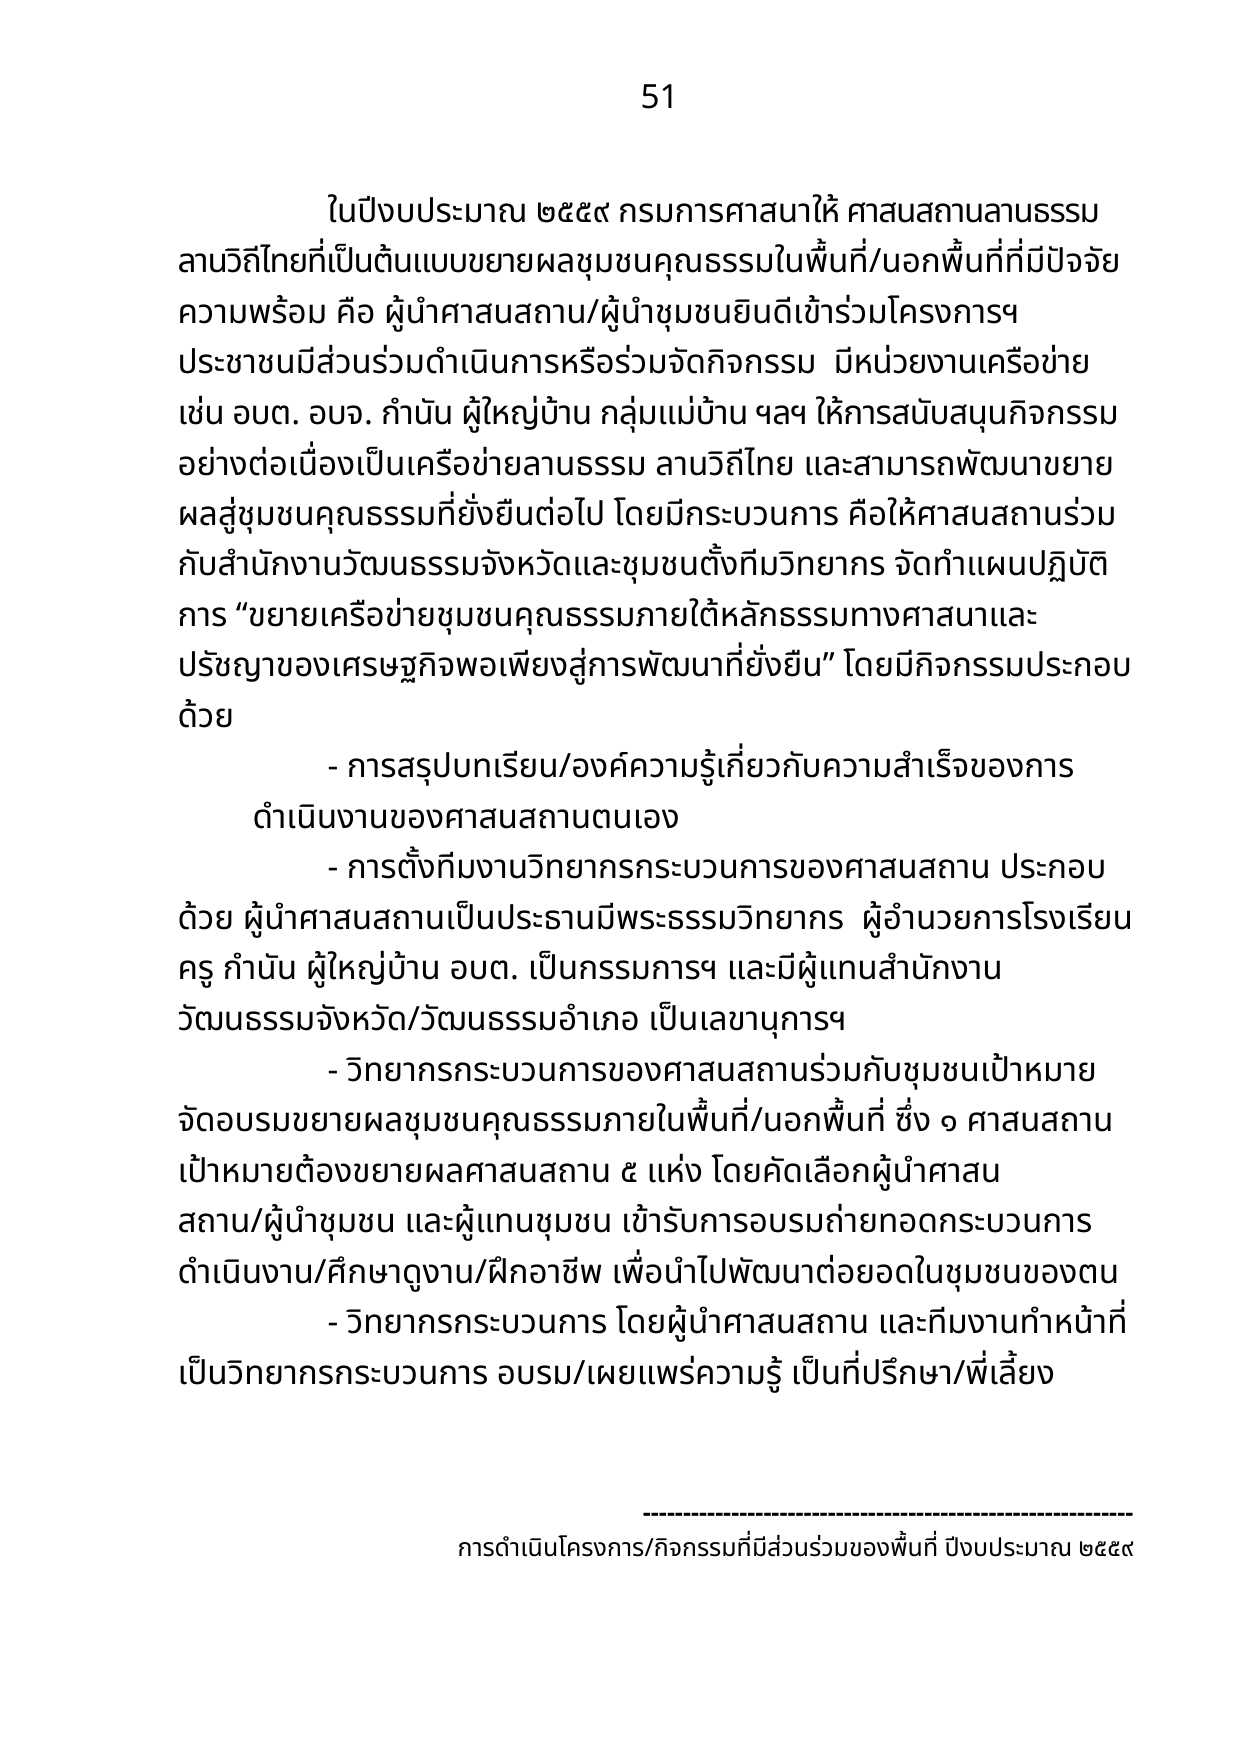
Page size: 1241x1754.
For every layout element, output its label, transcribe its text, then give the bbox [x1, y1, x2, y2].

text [177, 1298, 1134, 1399]
text - การสรุปบทเรียน/องค์ความรู้เกี่ยวกับความสำเร็จของการดำเนินงานของศาสนสถานตนเอง [252, 742, 1134, 843]
text - วิทยากรกระบวนการของศาสนสถานร่วมกับชุมชนเป้าหมายจัดอบรมขยายผลชุมชนคุณธรรมภายในพื้นที่/นอกพื้นที่ ซึ่ง ๑ ศาสนสถานเป้าหมายต้องขยายผลศาสนสถาน ๕ แห่ง โดยคัดเลือกผู้นำศาสนสถาน/ผู้นำชุมชน และผู้แทนชุมชน เข้ารับการอบรมถ่ายทอดกระบวนการดำเนินงาน/ศึกษาดูงาน/ฝึกอาชีพ เพื่อนำไปพัฒนาต่อยอดในชุมชนของตน [177, 1045, 1134, 1298]
text ในปีงบประมาณ ๒๕๕๙ กรมการศาสนาให้ ศาสนสถานลานธรรม ลานวิถีไทยที่เป็นต้นแบบขยายผลชุมชนคุณธรรมในพื้นที่/นอกพื้นที่ที่มีปัจจัยความพร้อม คือ ผู้นำศาสนสถาน/ผู้นำชุมชนยินดีเข้าร่วมโครงการฯ ประชาชนมีส่วนร่วมดำเนินการหรือร่วมจัดกิจกรรม มีหน่วยงานเครือข่าย เช่น อบต. อบจ. กำนัน ผู้ใหญ่บ้าน กลุ่มแม่บ้าน ฯลฯ ให้การสนับสนุนกิจกรรมอย่างต่อเนื่องเป็นเครือข่ายลานธรรม ลานวิถีไทย และสามารถพัฒนาขยายผลสู่ชุมชนคุณธรรมที่ยั่งยืนต่อไป โดยมีกระบวนการ คือให้ศาสนสถานร่วมกับสำนักงานวัฒนธรรมจังหวัดและชุมชนตั้งทีมวิทยากร จัดทำแผนปฏิบัติการ “ขยายเครือข่ายชุมชนคุณธรรมภายใต้หลักธรรมทางศาสนาและปรัชญาของเศรษฐกิจพอเพียงสู่การพัฒนาที่ยั่งยืน” โดยมีกิจกรรมประกอบด้วย [177, 187, 1134, 742]
text - การตั้งทีมงานวิทยากรกระบวนการของศาสนสถาน ประกอบด้วย ผู้นำศาสนสถานเป็นประธานมีพระธรรมวิทยากร ผู้อำนวยการโรงเรียน ครู กำนัน ผู้ใหญ่บ้าน อบต. เป็นกรรมการฯ และมีผู้แทนสำนักงานวัฒนธรรมจังหวัด/วัฒนธรรมอำเภอ เป็นเลขานุการฯ [177, 843, 1134, 1045]
